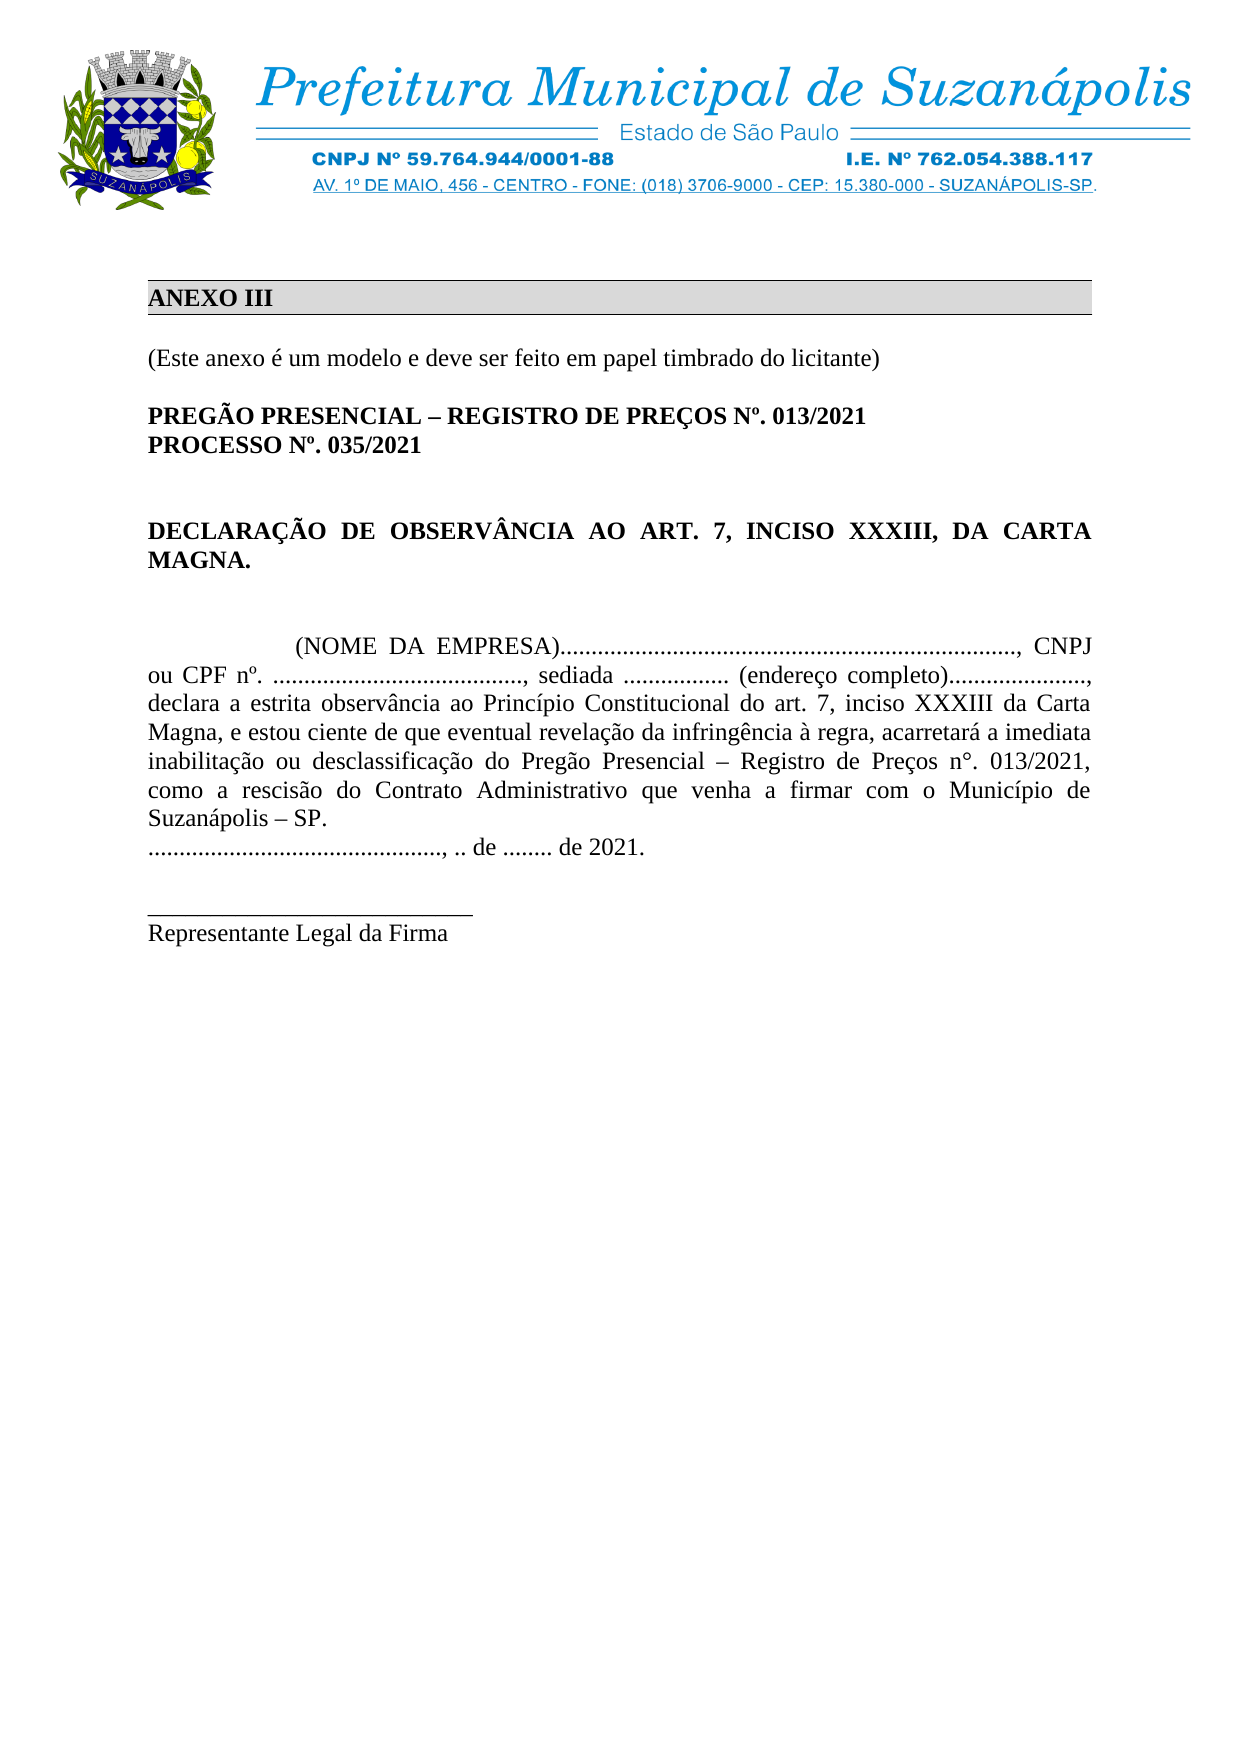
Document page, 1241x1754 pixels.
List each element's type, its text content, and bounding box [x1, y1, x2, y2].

text PROCESSO Nº. 035/2021 [148, 430, 1092, 458]
text __________________________ [148, 890, 1092, 918]
text ANEXO III [148, 281, 1092, 314]
text (NOME DA EMPRESA)........................................................................., CNPJ ou CPF nº. ........................................, sediada ................. (endereço completo)......................, declara a estrita observância ao Princípio Constitucional do art. 7, inciso XXXIII da Carta Magna, e estou ciente de que eventual revelação da infringência à regra, acarretará a imediata inabilitação ou desclassificação do Pregão Presencial – Registro de Preços n°. 013/2021, como a rescisão do Contrato Administrativo que venha a firmar com o Município de Suzanápolis – SP. [148, 631, 1092, 832]
text (Este anexo é um modelo e deve ser feito em papel timbrado do licitante) [148, 343, 1092, 372]
picture [57, 50, 1191, 210]
text DECLARAÇÃO DE OBSERVÂNCIA AO ART. 7, INCISO XXXIII, DA CARTA MAGNA. [148, 516, 1092, 573]
text PREGÃO PRESENCIAL – REGISTRO DE PREÇOS Nº. 013/2021 [148, 401, 1092, 430]
text Representante Legal da Firma [148, 918, 1092, 947]
text ..............................................., .. de ........ de 2021. [148, 832, 1092, 861]
